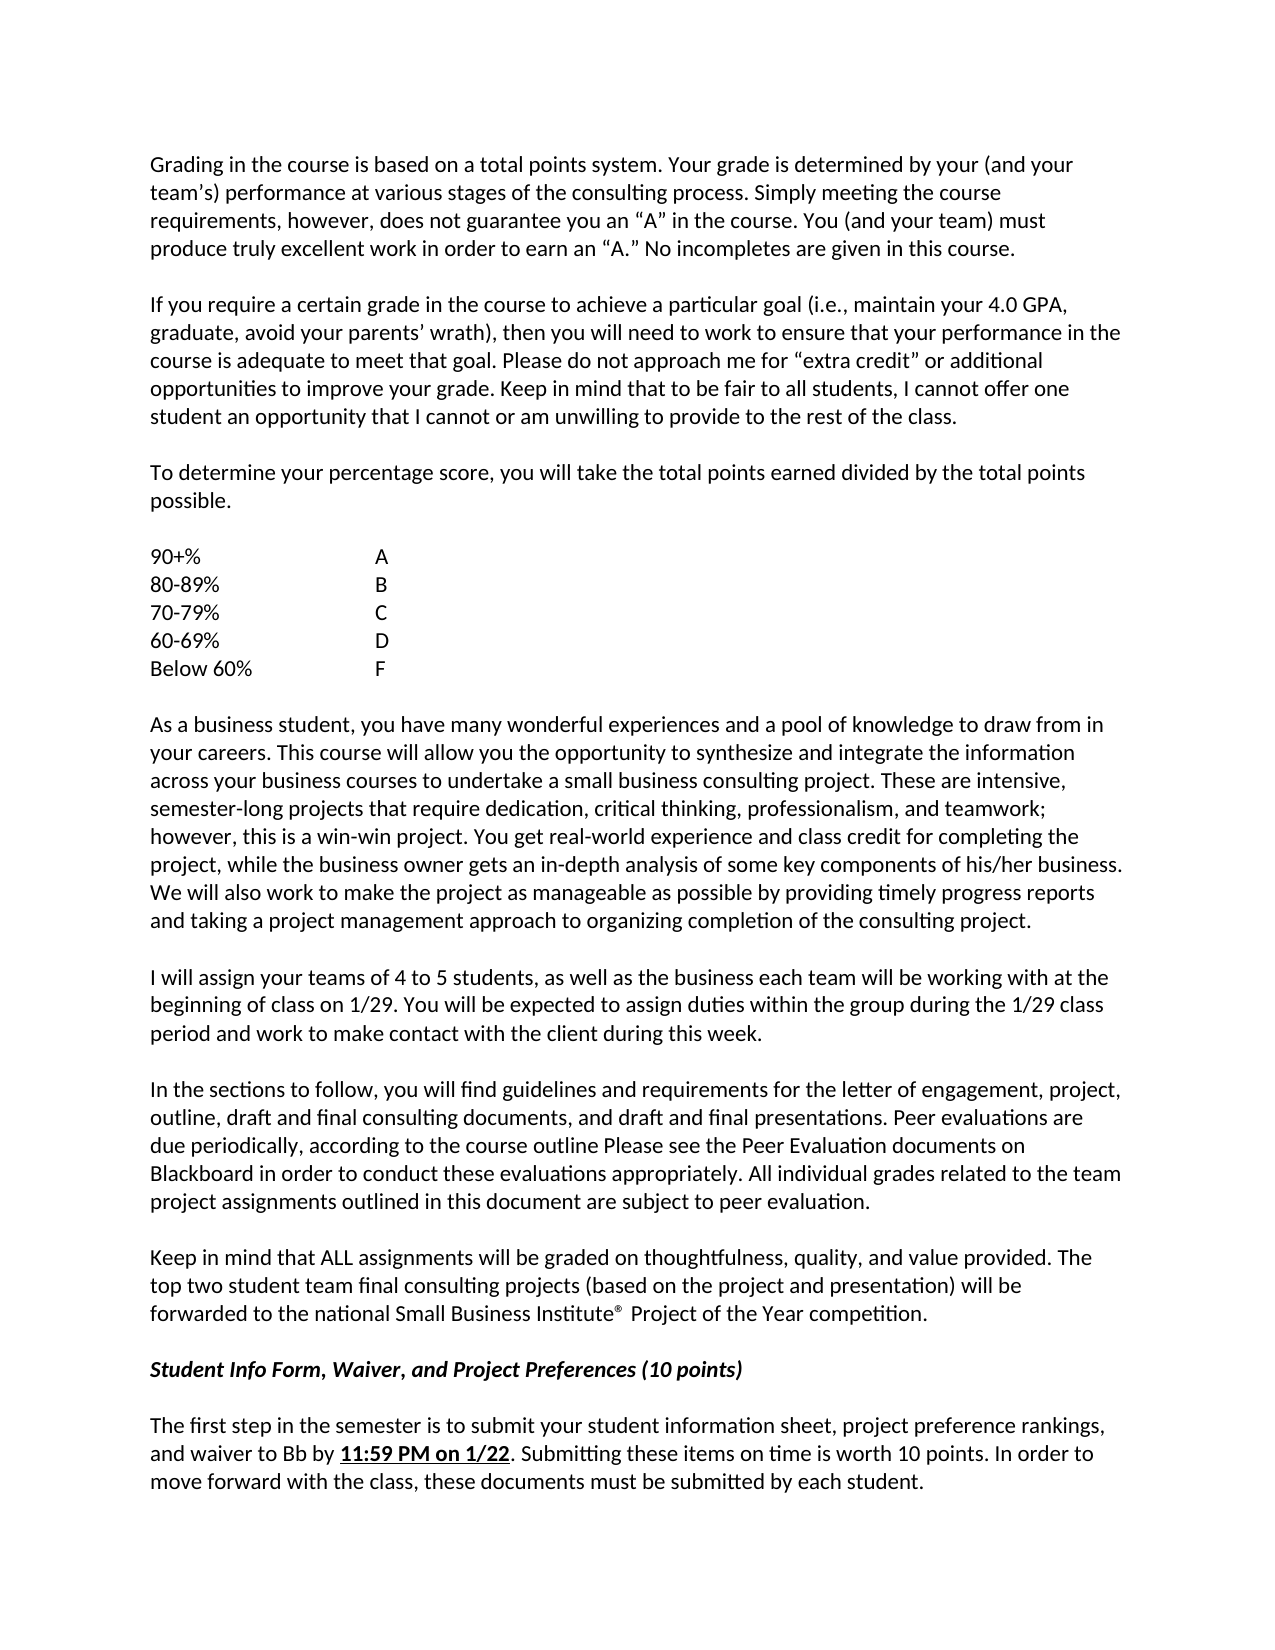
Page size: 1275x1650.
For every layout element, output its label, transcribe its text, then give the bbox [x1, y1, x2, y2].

text The first step in the semester is to submit your student information sheet, project preference rankings, and waiver to Bb by 11:59 PM on 1/22. Submitting these items on time is worth 10 points. In order to move forward with the class, these documents must be submitted by each student. [150, 1411, 1125, 1495]
subtitle Student Info Form, Waiver, and Project Preferences (10 points) [150, 1355, 1125, 1383]
text Keep in mind that ALL assignments will be graded on thoughtfulness, quality, and value provided. The top two student team final consulting projects (based on the project and presentation) will be forwarded to the national Small Business Institute® Project of the Year competition. [150, 1243, 1125, 1327]
text To determine your percentage score, you will take the total points earned divided by the total points possible. [150, 458, 1125, 514]
text 90+% A [150, 542, 1125, 570]
text 60-69% D [150, 626, 1125, 654]
text Below 60% F [150, 654, 1125, 682]
text I will assign your teams of 4 to 5 students, as well as the business each team will be working with at the beginning of class on 1/29. You will be expected to assign duties within the group during the 1/29 class period and work to make contact with the client during this week. [150, 963, 1125, 1047]
text 80-89% B [150, 570, 1125, 598]
text 70-79% C [150, 598, 1125, 626]
text In the sections to follow, you will find guidelines and requirements for the letter of engagement, project, outline, draft and final consulting documents, and draft and final presentations. Peer evaluations are due periodically, according to the course outline Please see the Peer Evaluation documents on Blackboard in order to conduct these evaluations appropriately. All individual grades related to the team project assignments outlined in this document are subject to peer evaluation. [150, 1075, 1125, 1215]
text As a business student, you have many wonderful experiences and a pool of knowledge to draw from in your careers. This course will allow you the opportunity to synthesize and integrate the information across your business courses to undertake a small business consulting project. These are intensive, semester-long projects that require dedication, critical thinking, professionalism, and teamwork; however, this is a win-win project. You get real-world experience and class credit for completing the project, while the business owner gets an in-depth analysis of some key components of his/her business. We will also work to make the project as manageable as possible by providing timely progress reports and taking a project management approach to organizing completion of the consulting project. [150, 710, 1125, 934]
text If you require a certain grade in the course to achieve a particular goal (i.e., maintain your 4.0 GPA, graduate, avoid your parents’ wrath), then you will need to work to ensure that your performance in the course is adequate to meet that goal. Please do not approach me for “extra credit” or additional opportunities to improve your grade. Keep in mind that to be fair to all students, I cannot offer one student an opportunity that I cannot or am unwilling to provide to the rest of the class. [150, 290, 1125, 430]
text Grading in the course is based on a total points system. Your grade is determined by your (and your team’s) performance at various stages of the consulting process. Simply meeting the course requirements, however, does not guarantee you an “A” in the course. You (and your team) must produce truly excellent work in order to earn an “A.” No incompletes are given in this course. [150, 150, 1125, 262]
